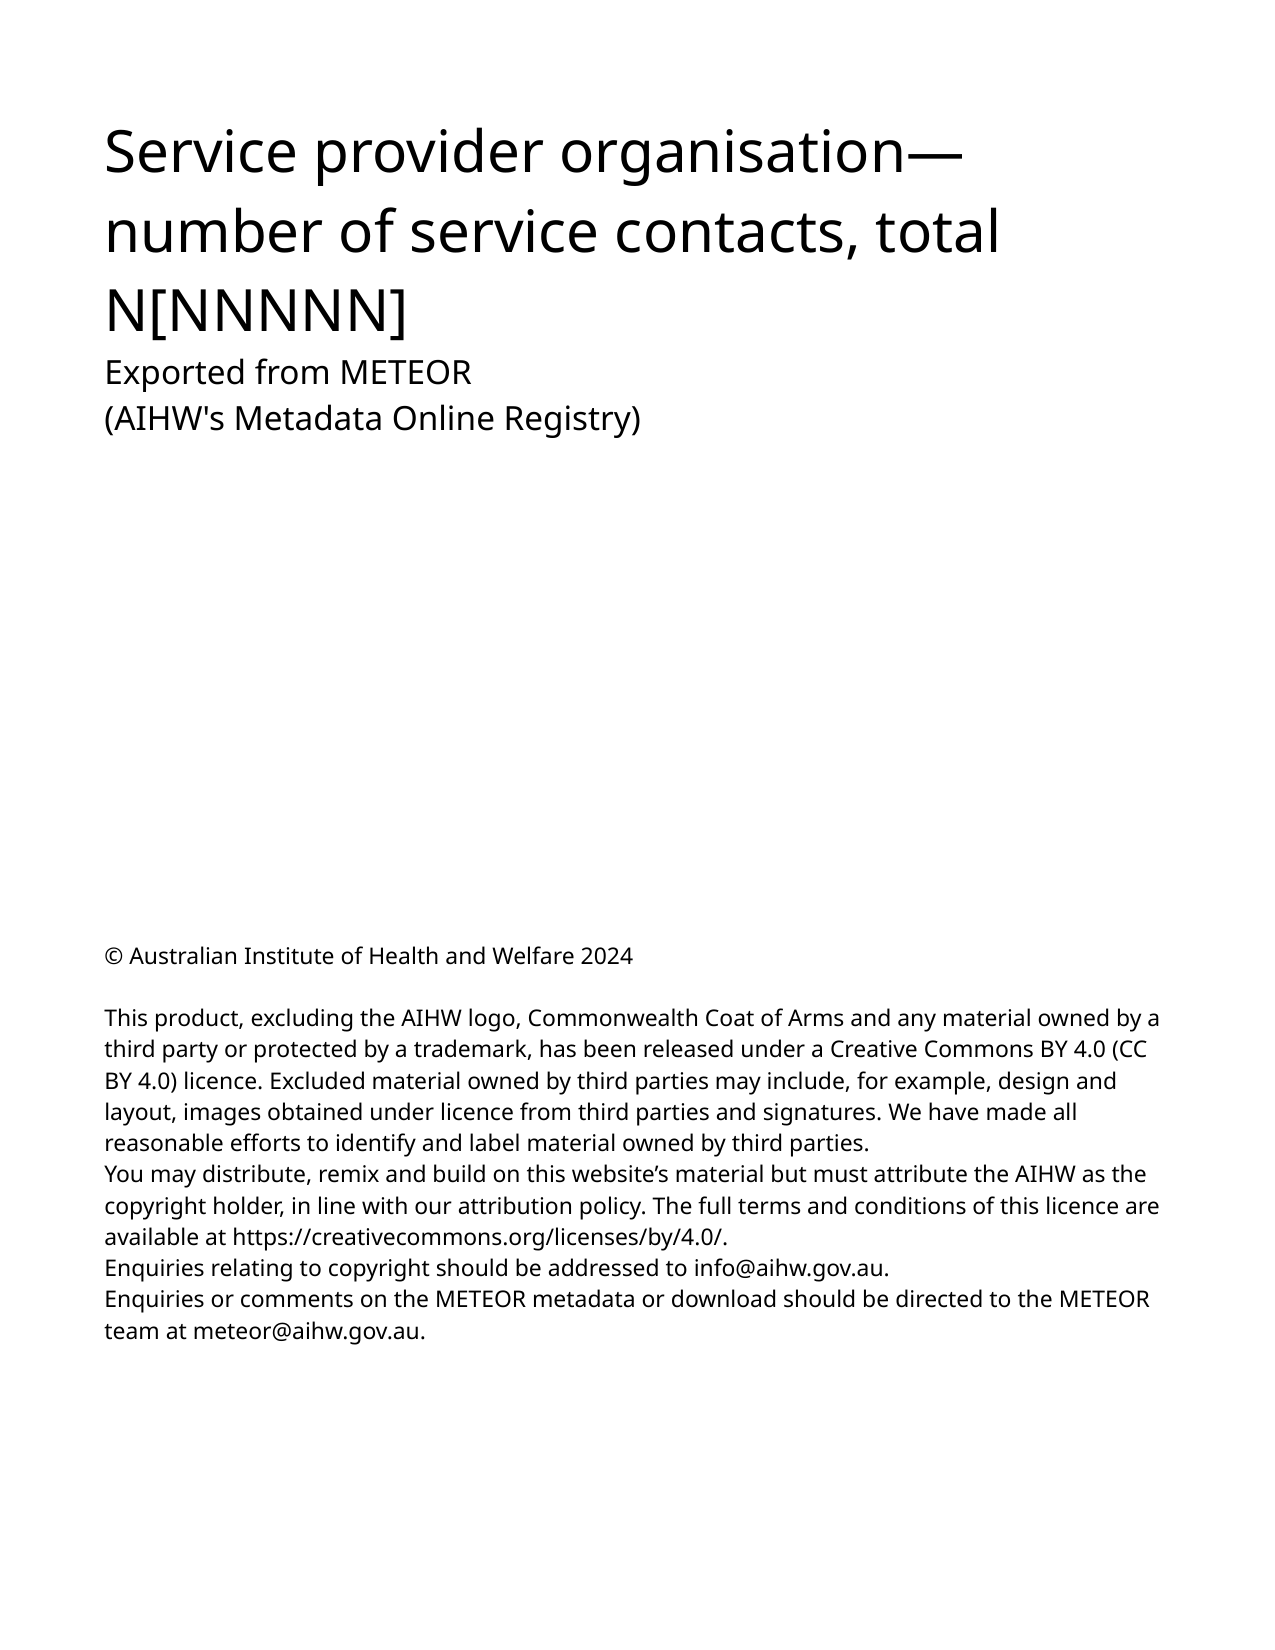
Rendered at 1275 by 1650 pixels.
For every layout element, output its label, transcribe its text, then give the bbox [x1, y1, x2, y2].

subtitle (AIHW's Metadata Online Registry) [104, 394, 1171, 440]
text You may distribute, remix and build on this website’s material but must attribute the AIHW as the copyright holder, in line with our attribution policy. The full terms and conditions of this licence are available at https://creativecommons.org/licenses/by/4.0/. [104, 1158, 1171, 1252]
subtitle Exported from METEOR [104, 349, 1171, 394]
text © Australian Institute of Health and Welfare 2024 [104, 940, 1171, 971]
text This product, excluding the AIHW logo, Commonwealth Coat of Arms and any material owned by a third party or protected by a trademark, has been released under a Creative Commons BY 4.0 (CC BY 4.0) licence. Excluded material owned by third parties may include, for example, design and layout, images obtained under licence from third parties and signatures. We have made all reasonable efforts to identify and label material owned by third parties. [104, 1002, 1171, 1158]
title Service provider organisation—number of service contacts, total N[NNNNN] [104, 110, 1171, 349]
text Enquiries relating to copyright should be addressed to info@aihw.gov.au. [104, 1252, 1171, 1283]
text Enquiries or comments on the METEOR metadata or download should be directed to the METEOR team at meteor@aihw.gov.au. [104, 1283, 1171, 1346]
